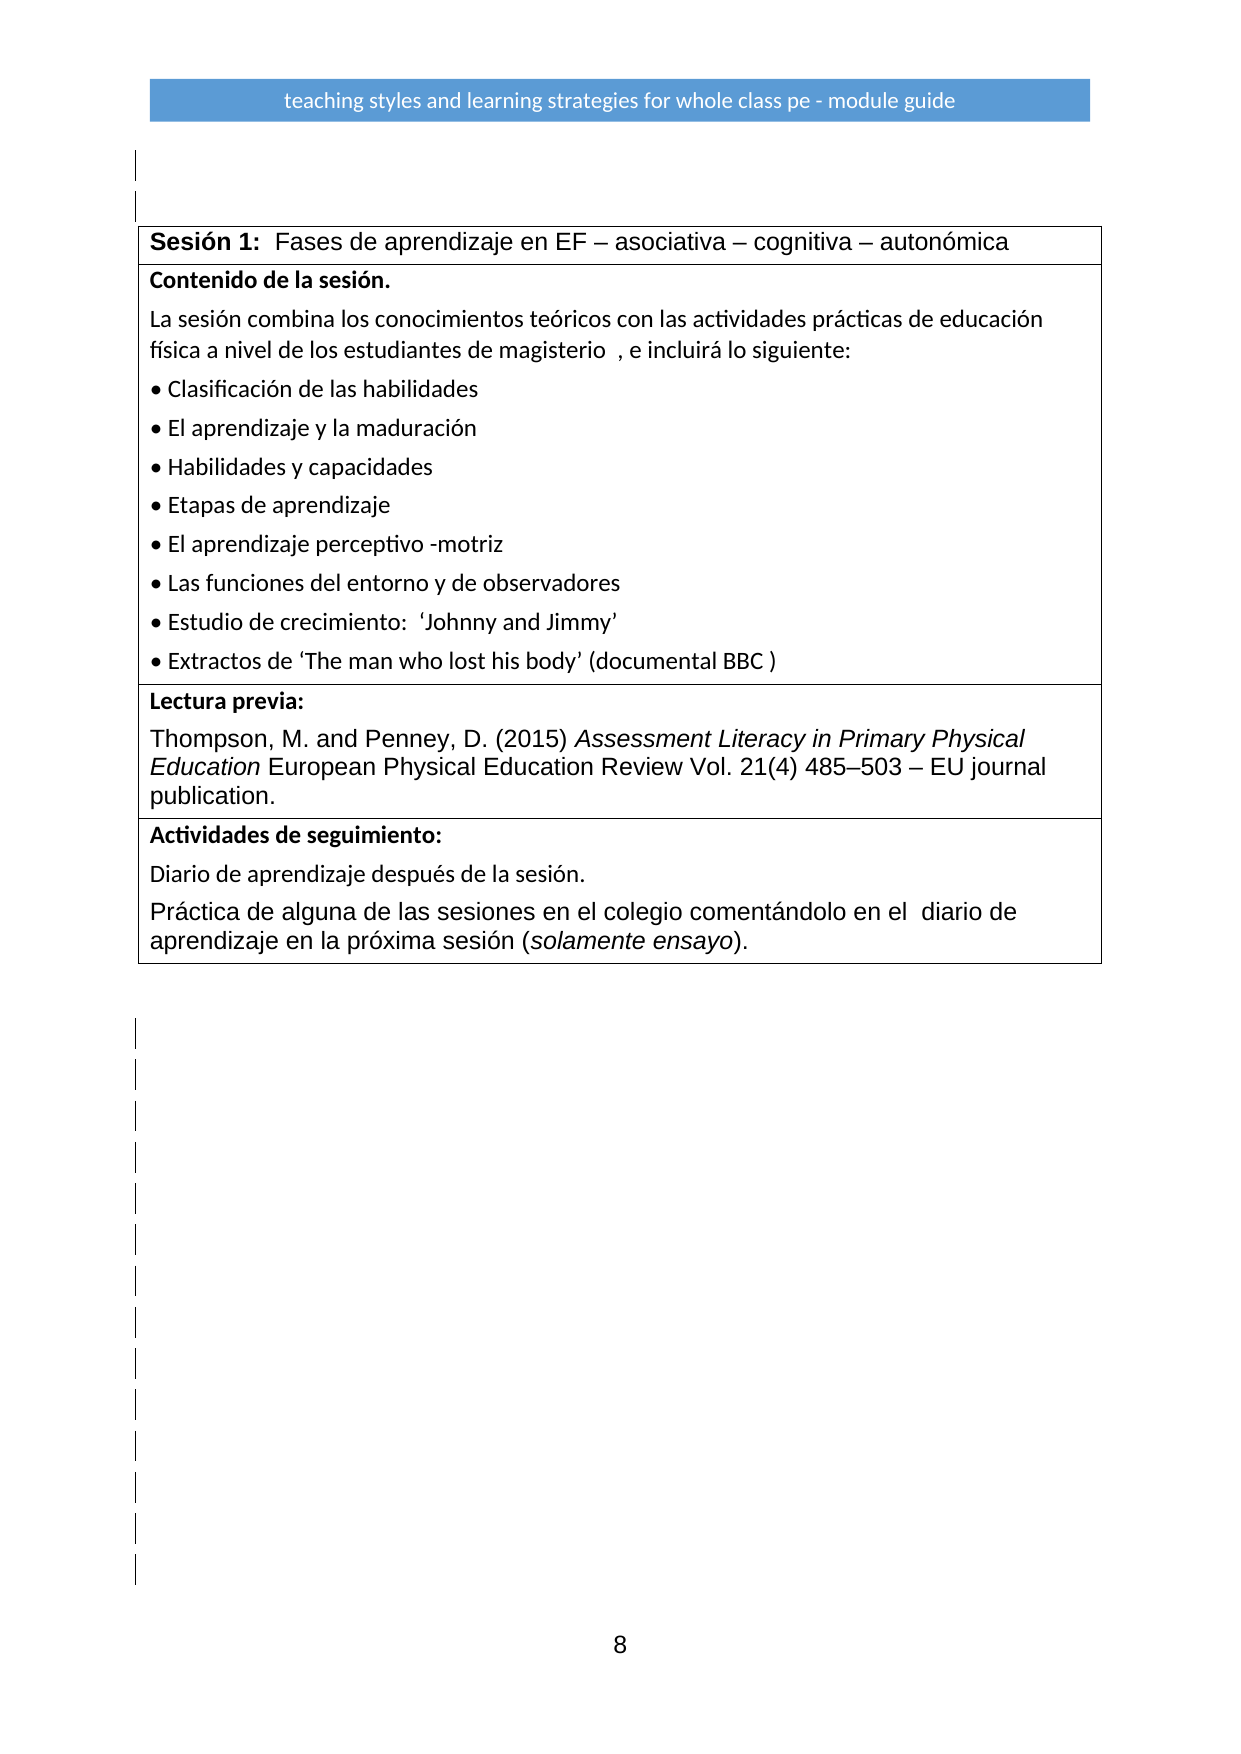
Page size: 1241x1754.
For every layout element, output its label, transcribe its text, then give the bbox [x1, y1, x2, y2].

table_cell Lectura previa: Thompson, M. and Penney, D. (2015) Assessment Literacy in Primary Physical Education European Physical Education Review Vol. 21(4) 485–503 – EU journal publication. [139, 685, 1101, 818]
table_cell Contenido de la sesión. La sesión combina los conocimientos teóricos con las actividades prácticas de educación física a nivel de los estudiantes de magisterio , e incluirá lo siguiente: • Clasificación de las habilidades • El aprendizaje y la maduración • Habilidades y capacidades • Etapas de aprendizaje • El aprendizaje perceptivo -motriz • Las funciones del entorno y de observadores • Estudio de crecimiento: ‘Johnny and Jimmy’ • Extractos de ‘The man who lost his body’ (documental BBC ) [139, 265, 1101, 684]
table_cell Actividades de seguimiento: Diario de aprendizaje después de la sesión. Práctica de alguna de las sesiones en el colegio comentándolo en el diario de aprendizaje en la próxima sesión (solamente ensayo). [139, 819, 1101, 963]
table_header Sesión 1: Fases de aprendizaje en EF – asociativa – cognitiva – autonómica [139, 227, 1101, 264]
